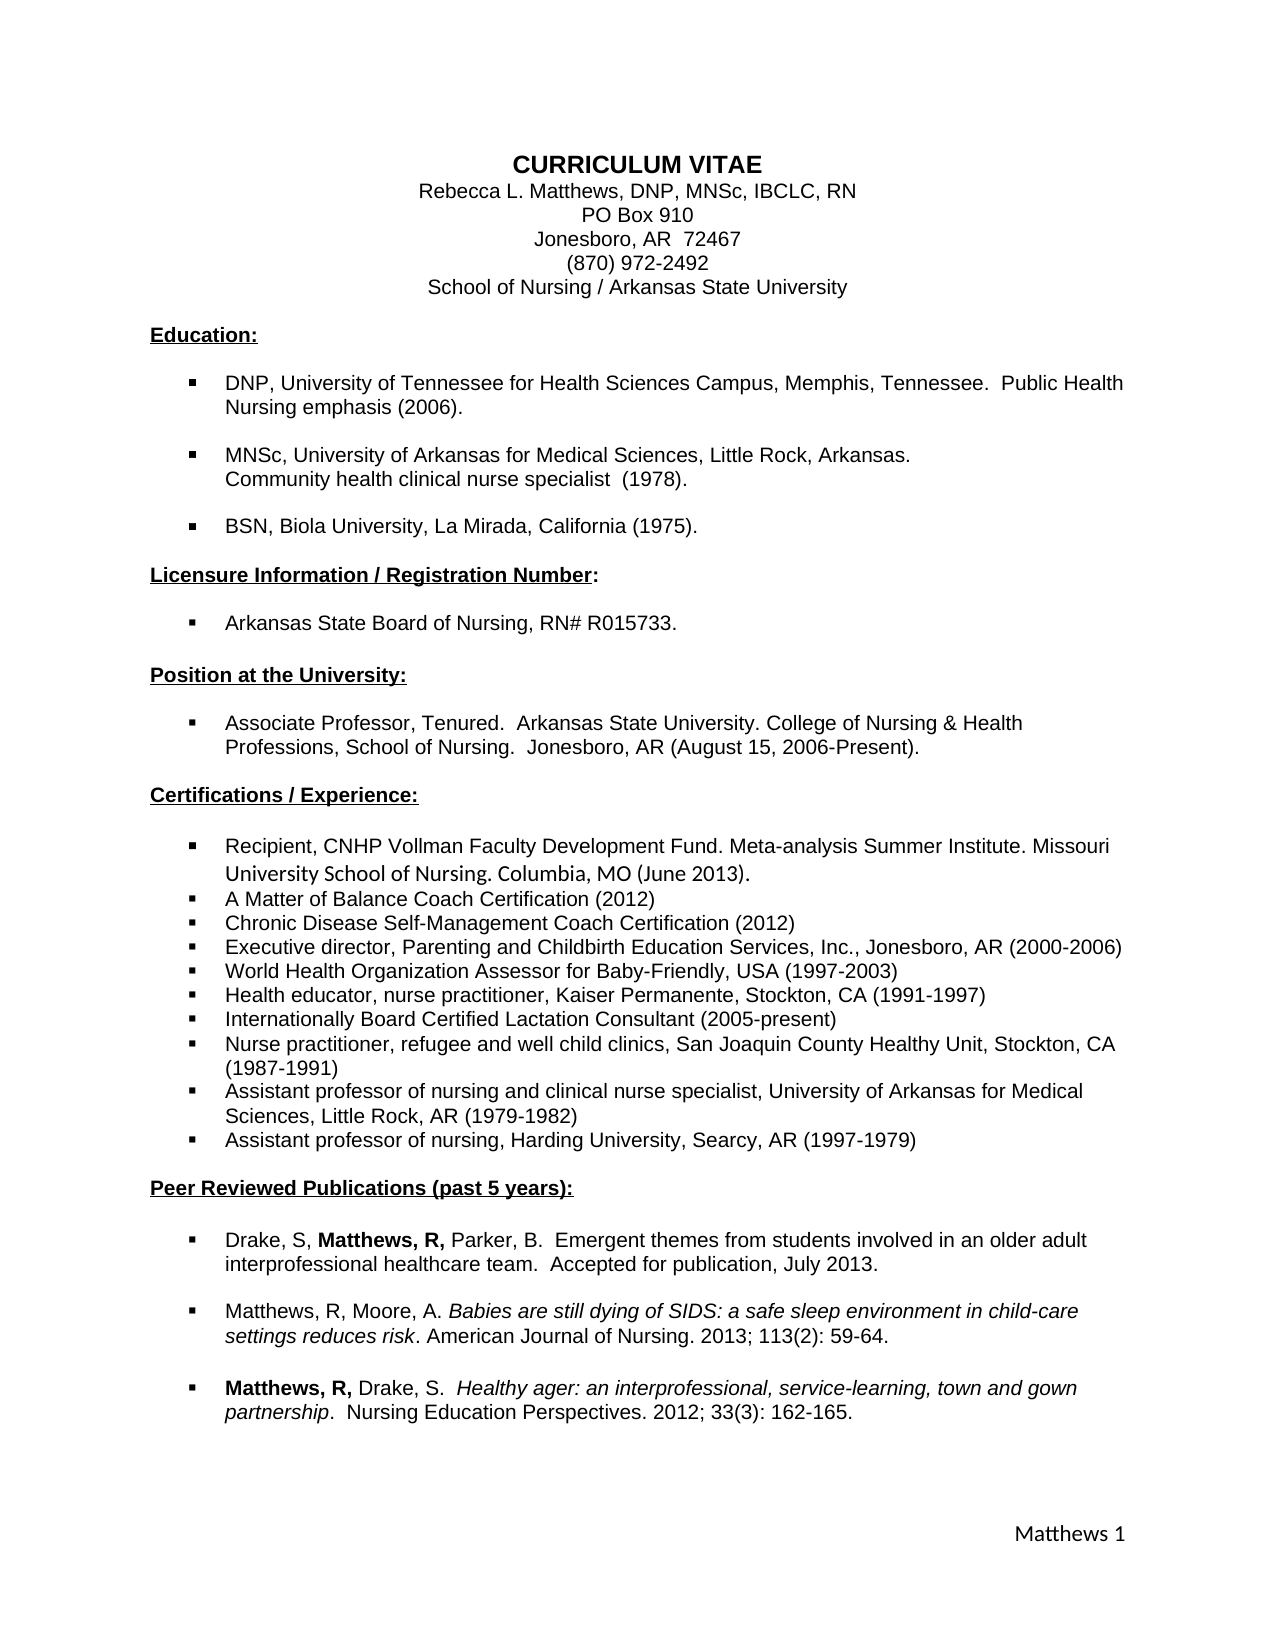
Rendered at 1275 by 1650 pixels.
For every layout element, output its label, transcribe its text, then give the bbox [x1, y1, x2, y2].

list BSN, Biola University, La Mirada, California (1975). [187, 514, 1125, 538]
list Assistant professor of nursing, Harding University, Searcy, AR (1997-1979) [187, 1127, 1125, 1151]
text PO Box 910 [150, 203, 1125, 227]
list Assistant professor of nursing and clinical nurse specialist, University of Arkansas for Medical Sciences, Little Rock, AR (1979-1982) [187, 1079, 1125, 1127]
text School of Nursing / Arkansas State University [150, 274, 1125, 298]
list MNSc, University of Arkansas for Medical Sciences, Little Rock, Arkansas. [187, 442, 1125, 466]
list Matthews, R, Drake, S. Healthy ager: an interprofessional, service-learning, town and gown partnership. Nursing Education Perspectives. 2012; 33(3): 162-165. [187, 1376, 1125, 1424]
text CURRICULUM VITAE [150, 150, 1125, 179]
text Position at the University: [150, 663, 1125, 687]
list DNP, University of Tennessee for Health Sciences Campus, Memphis, Tennessee. Public Health Nursing emphasis (2006). [187, 370, 1125, 418]
list Associate Professor, Tenured. Arkansas State University. College of Nursing & Health Professions, School of Nursing. Jonesboro, AR (August 15, 2006-Present). [187, 711, 1125, 759]
text Jonesboro, AR 72467 [150, 227, 1125, 251]
list Recipient, CNHP Vollman Faculty Development Fund. Meta-analysis Summer Institute. Missouri University School of Nursing. Columbia, MO (June 2013). [187, 831, 1125, 887]
list A Matter of Balance Coach Certification (2012) [187, 887, 1125, 911]
list Matthews, R, Moore, A. Babies are still dying of SIDS: a safe sleep environment in child-care settings reduces risk. American Journal of Nursing. 2013; 113(2): 59-64. [187, 1299, 1125, 1347]
list Nurse practitioner, refugee and well child clinics, San Joaquin County Healthy Unit, Stockton, CA (1987-1991) [187, 1031, 1125, 1079]
list Arkansas State Board of Nursing, RN# R015733. [187, 610, 1125, 634]
text Peer Reviewed Publications (past 5 years): [150, 1175, 1125, 1199]
list Health educator, nurse practitioner, Kaiser Permanente, Stockton, CA (1991-1997) [187, 983, 1125, 1007]
list Chronic Disease Self-Management Coach Certification (2012) [187, 911, 1125, 935]
text Rebecca L. Matthews, DNP, MNSc, IBCLC, RN [150, 179, 1125, 203]
list Drake, S, Matthews, R, Parker, B. Emergent themes from students involved in an older adult interprofessional healthcare team. Accepted for publication, July 2013. [187, 1227, 1125, 1275]
list Executive director, Parenting and Childbirth Education Services, Inc., Jonesboro, AR (2000-2006) [187, 935, 1125, 959]
text Community health clinical nurse specialist (1978). [150, 466, 1125, 490]
list World Health Organization Assessor for Baby-Friendly, USA (1997-2003) [187, 959, 1125, 983]
list Internationally Board Certified Lactation Consultant (2005-present) [187, 1007, 1125, 1031]
text (870) 972-2492 [150, 251, 1125, 274]
text Certifications / Experience: [150, 783, 1125, 807]
text Education: [150, 322, 1125, 346]
text Licensure Information / Registration Number: [150, 562, 1125, 586]
